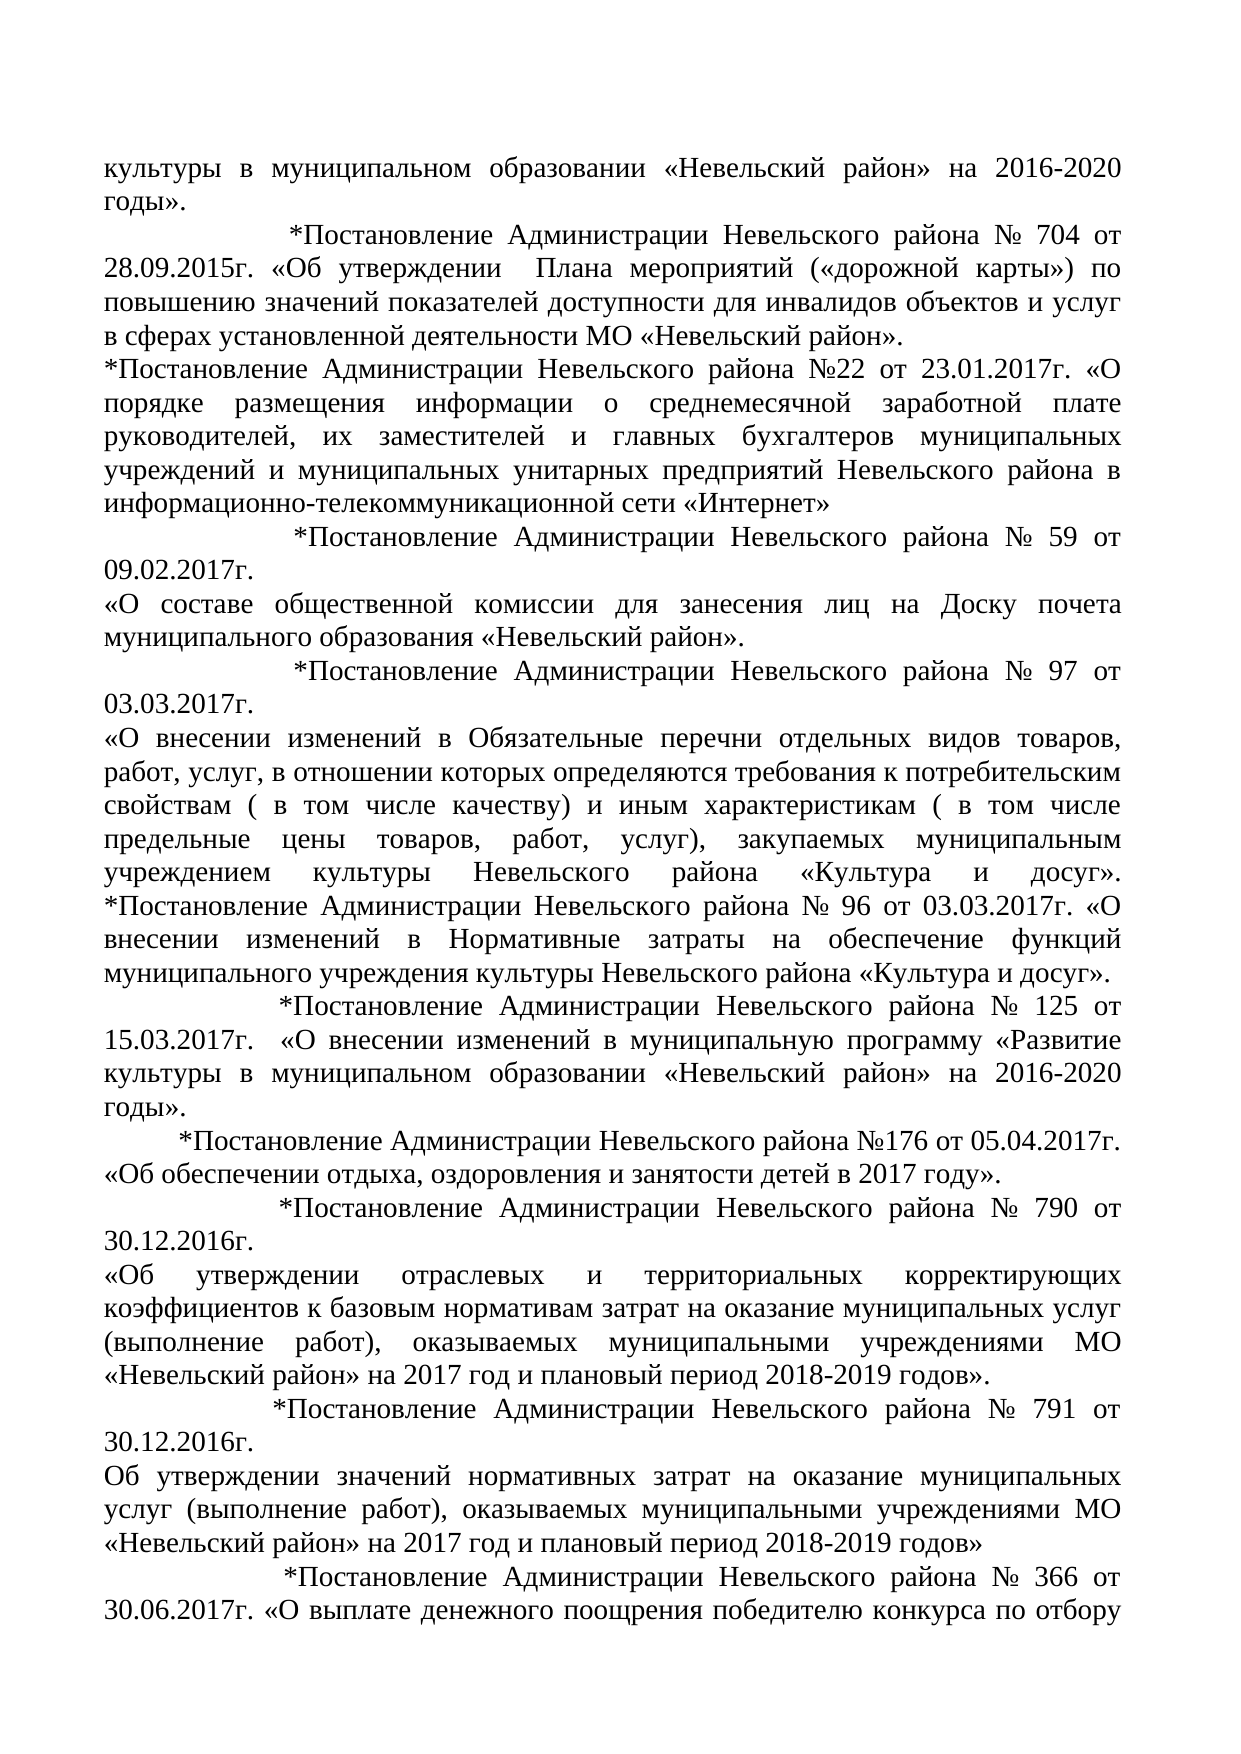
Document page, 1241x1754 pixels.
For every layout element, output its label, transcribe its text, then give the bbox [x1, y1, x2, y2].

text *Постановление Администрации Невельского района №176 от 05.04.2017г. «Об обеспечении отдыха, оздоровления и занятости детей в 2017 году». [103, 1123, 1122, 1190]
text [103, 1559, 1122, 1626]
text *Постановление Администрации Невельского района № 790 от 30.12.2016г. [103, 1190, 1122, 1257]
text «О внесении изменений в Обязательные перечни отдельных видов товаров, работ, услуг, в отношении которых определяются требования к потребительским свойствам ( в том числе качеству) и иным характеристикам ( в том числе предельные цены товаров, работ, услуг), закупаемых муниципальным учреждением культуры Невельского района «Культура и досуг». *Постановление Администрации Невельского района № 96 от 03.03.2017г. «О внесении изменений в Нормативные затраты на обеспечение функций муниципального учреждения культуры Невельского района «Культура и досуг». [103, 720, 1122, 988]
text *Постановление Администрации Невельского района № 791 от 30.12.2016г. [103, 1391, 1122, 1458]
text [103, 150, 1122, 217]
text Об утверждении значений нормативных затрат на оказание муниципальных услуг (выполнение работ), оказываемых муниципальными учреждениями МО «Невельский район» на 2017 год и плановый период 2018-2019 годов» [103, 1458, 1122, 1559]
text «О составе общественной комиссии для занесения лиц на Доску почета муниципального образования «Невельский район». [103, 586, 1122, 653]
text *Постановление Администрации Невельского района № 125 от 15.03.2017г. «О внесении изменений в муниципальную программу «Развитие культуры в муниципальном образовании «Невельский район» на 2016-2020 годы». [103, 988, 1122, 1123]
text *Постановление Администрации Невельского района № 59 от 09.02.2017г. [103, 519, 1122, 586]
text *Постановление Администрации Невельского района № 704 от 28.09.2015г. «Об утверждении Плана мероприятий («дорожной карты») по повышению значений показателей доступности для инвалидов объектов и услуг в сферах установленной деятельности МО «Невельский район». *Постановление Администрации Невельского района №22 от 23.01.2017г. «О порядке размещения информации о среднемесячной заработной плате руководителей, их заместителей и главных бухгалтеров муниципальных учреждений и муниципальных унитарных предприятий Невельского района в информационно-телекоммуникационной сети «Интернет» [103, 217, 1122, 519]
text «Об утверждении отраслевых и территориальных корректирующих коэффициентов к базовым нормативам затрат на оказание муниципальных услуг (выполнение работ), оказываемых муниципальными учреждениями МО «Невельский район» на 2017 год и плановый период 2018-2019 годов». [103, 1257, 1122, 1391]
text *Постановление Администрации Невельского района № 97 от 03.03.2017г. [103, 653, 1122, 720]
